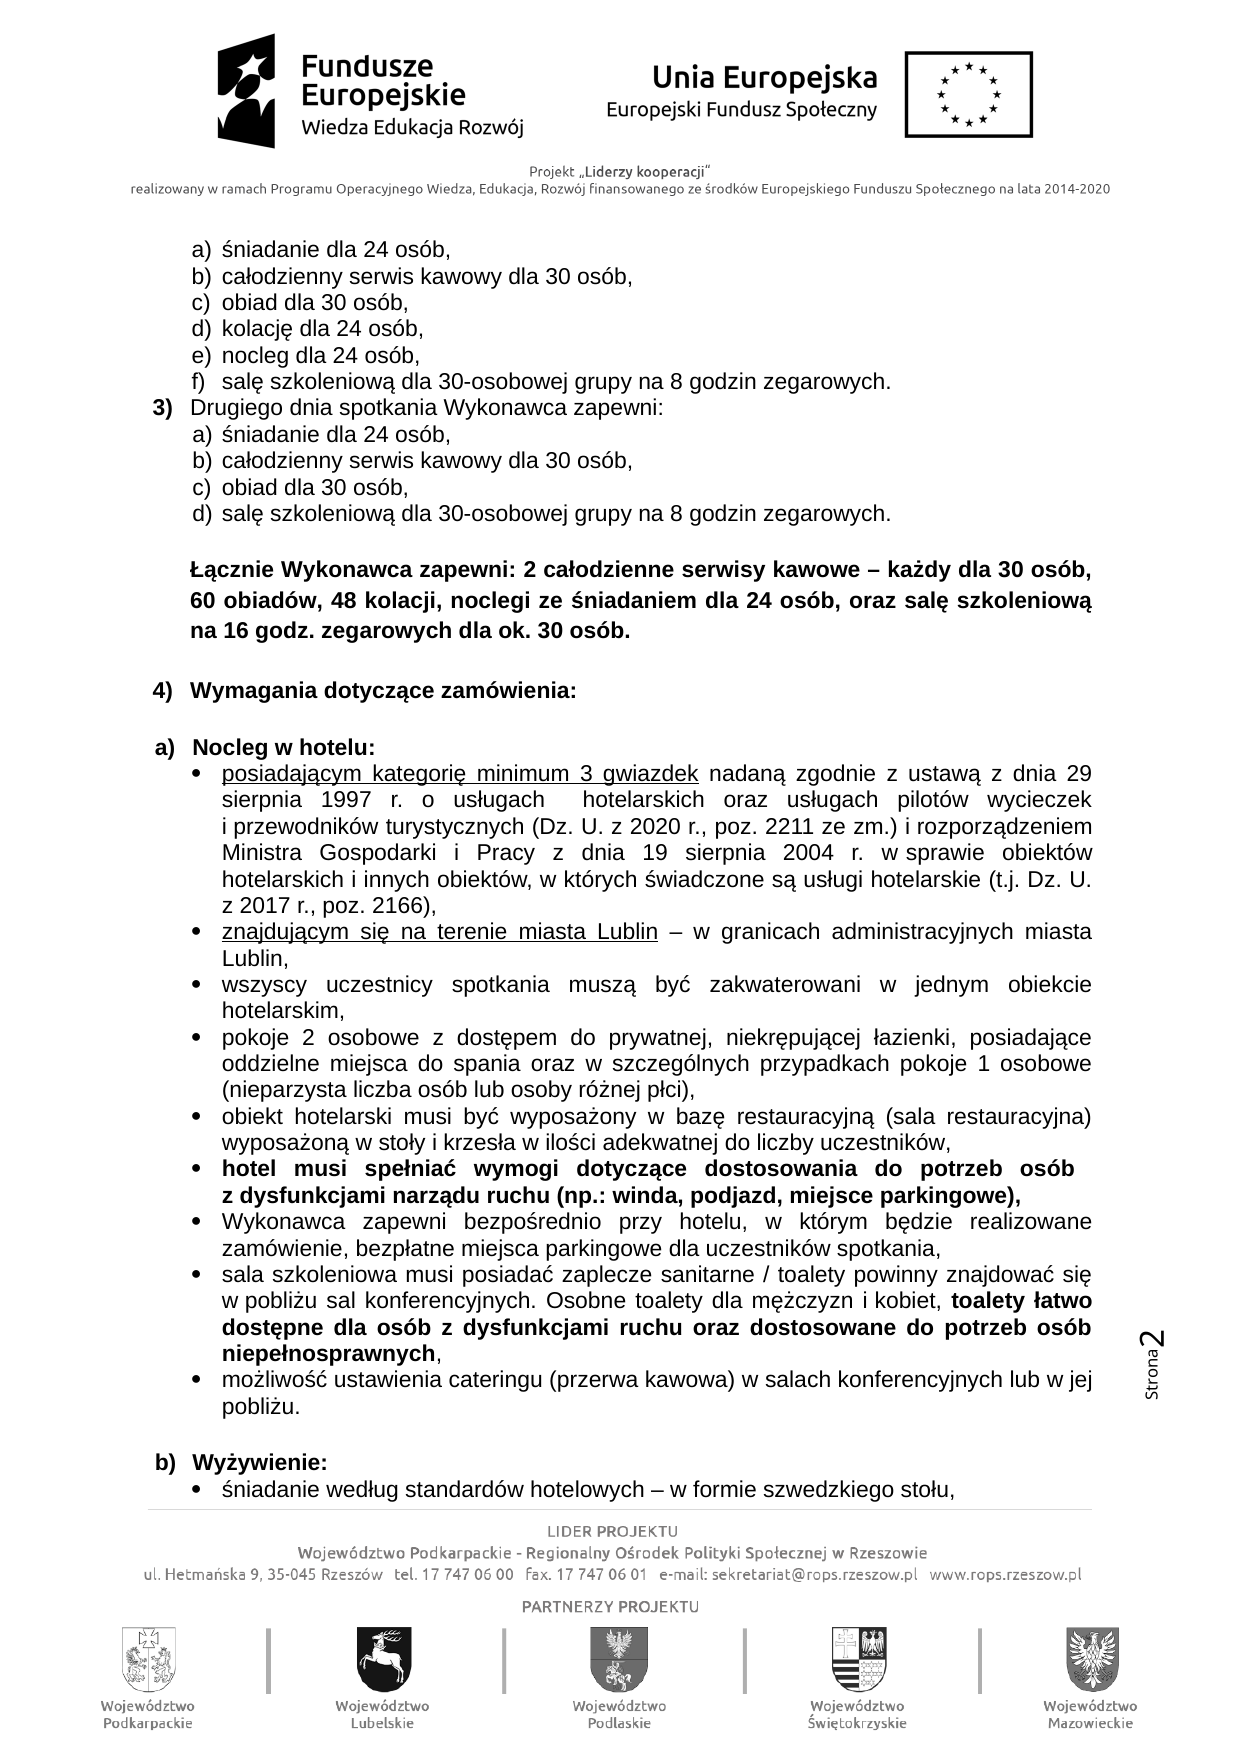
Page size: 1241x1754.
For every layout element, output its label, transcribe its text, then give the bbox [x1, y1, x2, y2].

list całodzienny serwis kawowy dla 30 osób, [191, 263, 1092, 289]
picture [0, 16, 1241, 221]
list Drugiego dnia spotkania Wykonawca zapewni: [152, 394, 1092, 421]
list nocleg dla 24 osób, [191, 342, 1092, 368]
list salę szkoleniową dla 30-osobowej grupy na 8 godzin zegarowych. [192, 500, 1092, 526]
list Nocleg w hotelu: [154, 734, 1092, 760]
list obiad dla 30 osób, [192, 473, 1092, 500]
list śniadanie według standardów hotelowych – w formie szwedzkiego stołu, [192, 1476, 1092, 1502]
list obiad dla 30 osób, [191, 289, 1092, 315]
list posiadającym kategorię minimum 3 gwiazdek nadaną zgodnie z ustawą z dnia 29 sierpnia 1997 r. o usługach hotelarskich oraz usługach pilotów wycieczek i przewodników turystycznych (Dz. U. z 2020 r., poz. 2211 ze zm.) i rozporządzeniem Ministra Gospodarki i Pracy z dnia 19 sierpnia 2004 r. w sprawie obiektów hotelarskich i innych obiektów, w których świadczone są usługi hotelarskie (t.j. Dz. U. z 2017 r., poz. 2166), [192, 760, 1092, 918]
list obiekt hotelarski musi być wyposażony w bazę restauracyjną (sala restauracyjna) wyposażoną w stoły i krzesła w ilości adekwatnej do liczby uczestników, [192, 1103, 1092, 1155]
picture [37, 1513, 1203, 1754]
list Wykonawca zapewni bezpośrednio przy hotelu, w którym będzie realizowane zamówienie, bezpłatne miejsca parkingowe dla uczestników spotkania, [192, 1208, 1092, 1261]
list hotel musi spełniać wymogi dotyczące dostosowania do potrzeb osób z dysfunkcjami narządu ruchu (np.: winda, podjazd, miejsce parkingowe), [192, 1155, 1092, 1208]
list Łącznie Wykonawca zapewni: 2 całodzienne serwisy kawowe – każdy dla 30 osób, 60 obiadów, 48 kolacji, noclegi ze śniadaniem dla 24 osób, oraz salę szkoleniową na 16 godz. zegarowych dla ok. 30 osób. [190, 556, 1092, 643]
list kolację dla 24 osób, [191, 315, 1092, 342]
list śniadanie dla 24 osób, [192, 421, 1092, 447]
list wszyscy uczestnicy spotkania muszą być zakwaterowani w jednym obiekcie hotelarskim, [192, 971, 1092, 1024]
list możliwość ustawienia cateringu (przerwa kawowa) w salach konferencyjnych lub w jej pobliżu. [192, 1366, 1092, 1419]
list sala szkoleniowa musi posiadać zaplecze sanitarne / toalety powinny znajdować się w pobliżu sal konferencyjnych. Osobne toalety dla mężczyzn i kobiet, toalety łatwo dostępne dla osób z dysfunkcjami ruchu oraz dostosowane do potrzeb osób niepełnosprawnych, [192, 1261, 1092, 1366]
list śniadanie dla 24 osób, [191, 236, 1092, 263]
list Wyżywienie: [154, 1449, 1092, 1476]
list Wymagania dotyczące zamówienia: [152, 677, 1092, 703]
list całodzienny serwis kawowy dla 30 osób, [192, 447, 1092, 473]
list salę szkoleniową dla 30-osobowej grupy na 8 godzin zegarowych. [191, 368, 1092, 394]
list znajdującym się na terenie miasta Lublin – w granicach administracyjnych miasta Lublin, [192, 918, 1092, 971]
list pokoje 2 osobowe z dostępem do prywatnej, niekrępującej łazienki, posiadające oddzielne miejsca do spania oraz w szczególnych przypadkach pokoje 1 osobowe (nieparzysta liczba osób lub osoby różnej płci), [192, 1024, 1092, 1103]
